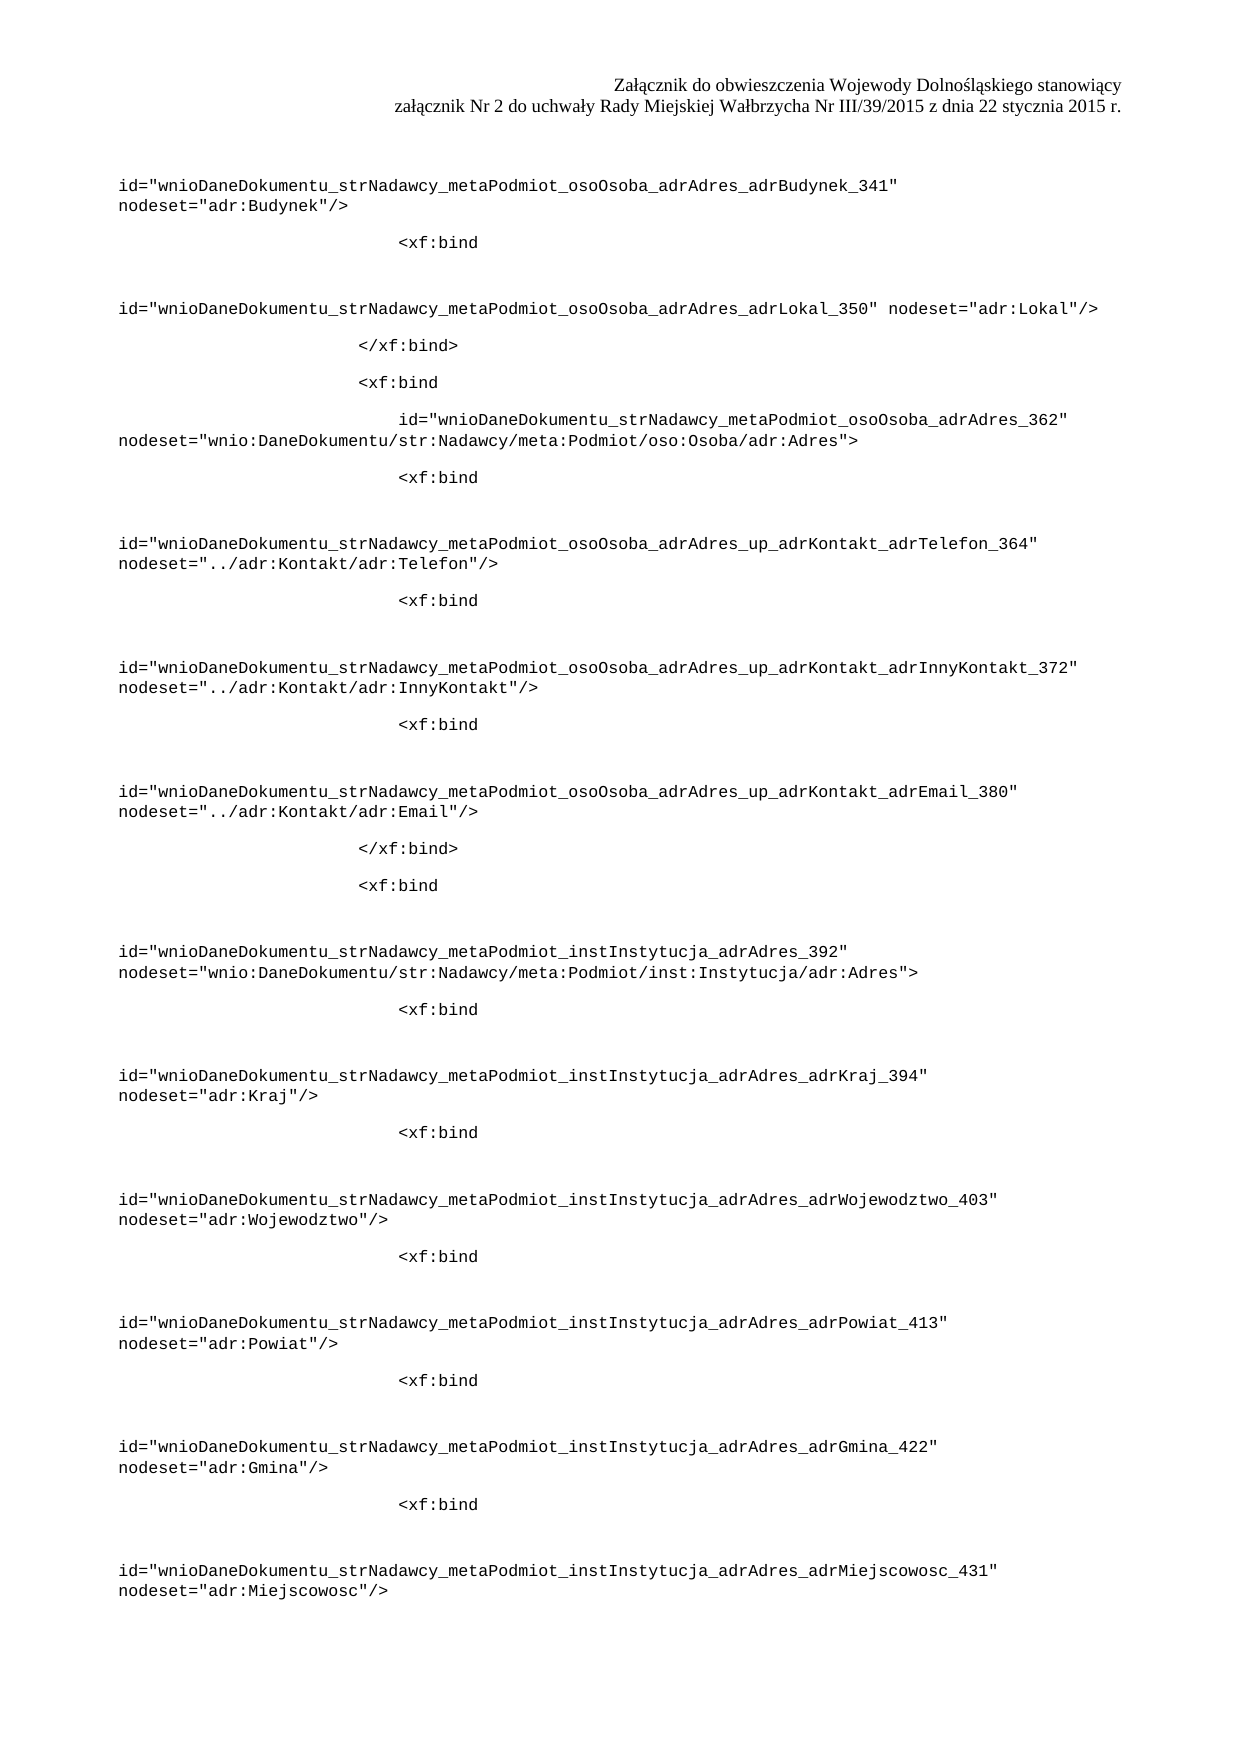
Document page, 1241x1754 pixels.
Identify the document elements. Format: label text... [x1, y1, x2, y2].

text id="wnioDaneDokumentu_strNadawcy_metaPodmiot_osoOsoba_adrAdres_362" nodeset="wnio:DaneDokumentu/str:Nadawcy/meta:Podmiot/oso:Osoba/adr:Adres"> [118, 412, 1122, 451]
text id="wnioDaneDokumentu_strNadawcy_metaPodmiot_instInstytucja_adrAdres_adrWojewodztwo_403" nodeset="adr:Wojewodztwo"/> [118, 1162, 1122, 1231]
text id="wnioDaneDokumentu_strNadawcy_metaPodmiot_instInstytucja_adrAdres_392" nodeset="wnio:DaneDokumentu/str:Nadawcy/meta:Podmiot/inst:Instytucja/adr:Adres"> [118, 914, 1122, 983]
text <xf:bind [118, 593, 1122, 612]
text id="wnioDaneDokumentu_strNadawcy_metaPodmiot_osoOsoba_adrAdres_adrBudynek_341" nodeset="adr:Budynek"/> [118, 148, 1122, 216]
text </xf:bind> [118, 338, 1122, 357]
text id="wnioDaneDokumentu_strNadawcy_metaPodmiot_instInstytucja_adrAdres_adrKraj_394" nodeset="adr:Kraj"/> [118, 1038, 1122, 1107]
text <xf:bind [118, 1249, 1122, 1267]
text <xf:bind [118, 877, 1122, 896]
text </xf:bind> [118, 840, 1122, 859]
text id="wnioDaneDokumentu_strNadawcy_metaPodmiot_instInstytucja_adrAdres_adrMiejscowosc_431" nodeset="adr:Miejscowosc"/> [118, 1533, 1122, 1602]
text <xf:bind [118, 717, 1122, 736]
text id="wnioDaneDokumentu_strNadawcy_metaPodmiot_instInstytucja_adrAdres_adrPowiat_413" nodeset="adr:Powiat"/> [118, 1286, 1122, 1354]
text <xf:bind [118, 375, 1122, 394]
text id="wnioDaneDokumentu_strNadawcy_metaPodmiot_osoOsoba_adrAdres_adrLokal_350" nodeset="adr:Lokal"/> [118, 271, 1122, 320]
text <xf:bind [118, 234, 1122, 253]
text <xf:bind [118, 1372, 1122, 1391]
text <xf:bind [118, 1496, 1122, 1515]
text <xf:bind [118, 1125, 1122, 1144]
text id="wnioDaneDokumentu_strNadawcy_metaPodmiot_instInstytucja_adrAdres_adrGmina_422" nodeset="adr:Gmina"/> [118, 1409, 1122, 1478]
text id="wnioDaneDokumentu_strNadawcy_metaPodmiot_osoOsoba_adrAdres_up_adrKontakt_adrEmail_380" nodeset="../adr:Kontakt/adr:Email"/> [118, 754, 1122, 822]
text id="wnioDaneDokumentu_strNadawcy_metaPodmiot_osoOsoba_adrAdres_up_adrKontakt_adrInnyKontakt_372" nodeset="../adr:Kontakt/adr:InnyKontakt"/> [118, 630, 1122, 698]
text <xf:bind [118, 469, 1122, 488]
text id="wnioDaneDokumentu_strNadawcy_metaPodmiot_osoOsoba_adrAdres_up_adrKontakt_adrTelefon_364" nodeset="../adr:Kontakt/adr:Telefon"/> [118, 506, 1122, 575]
text <xf:bind [118, 1001, 1122, 1020]
